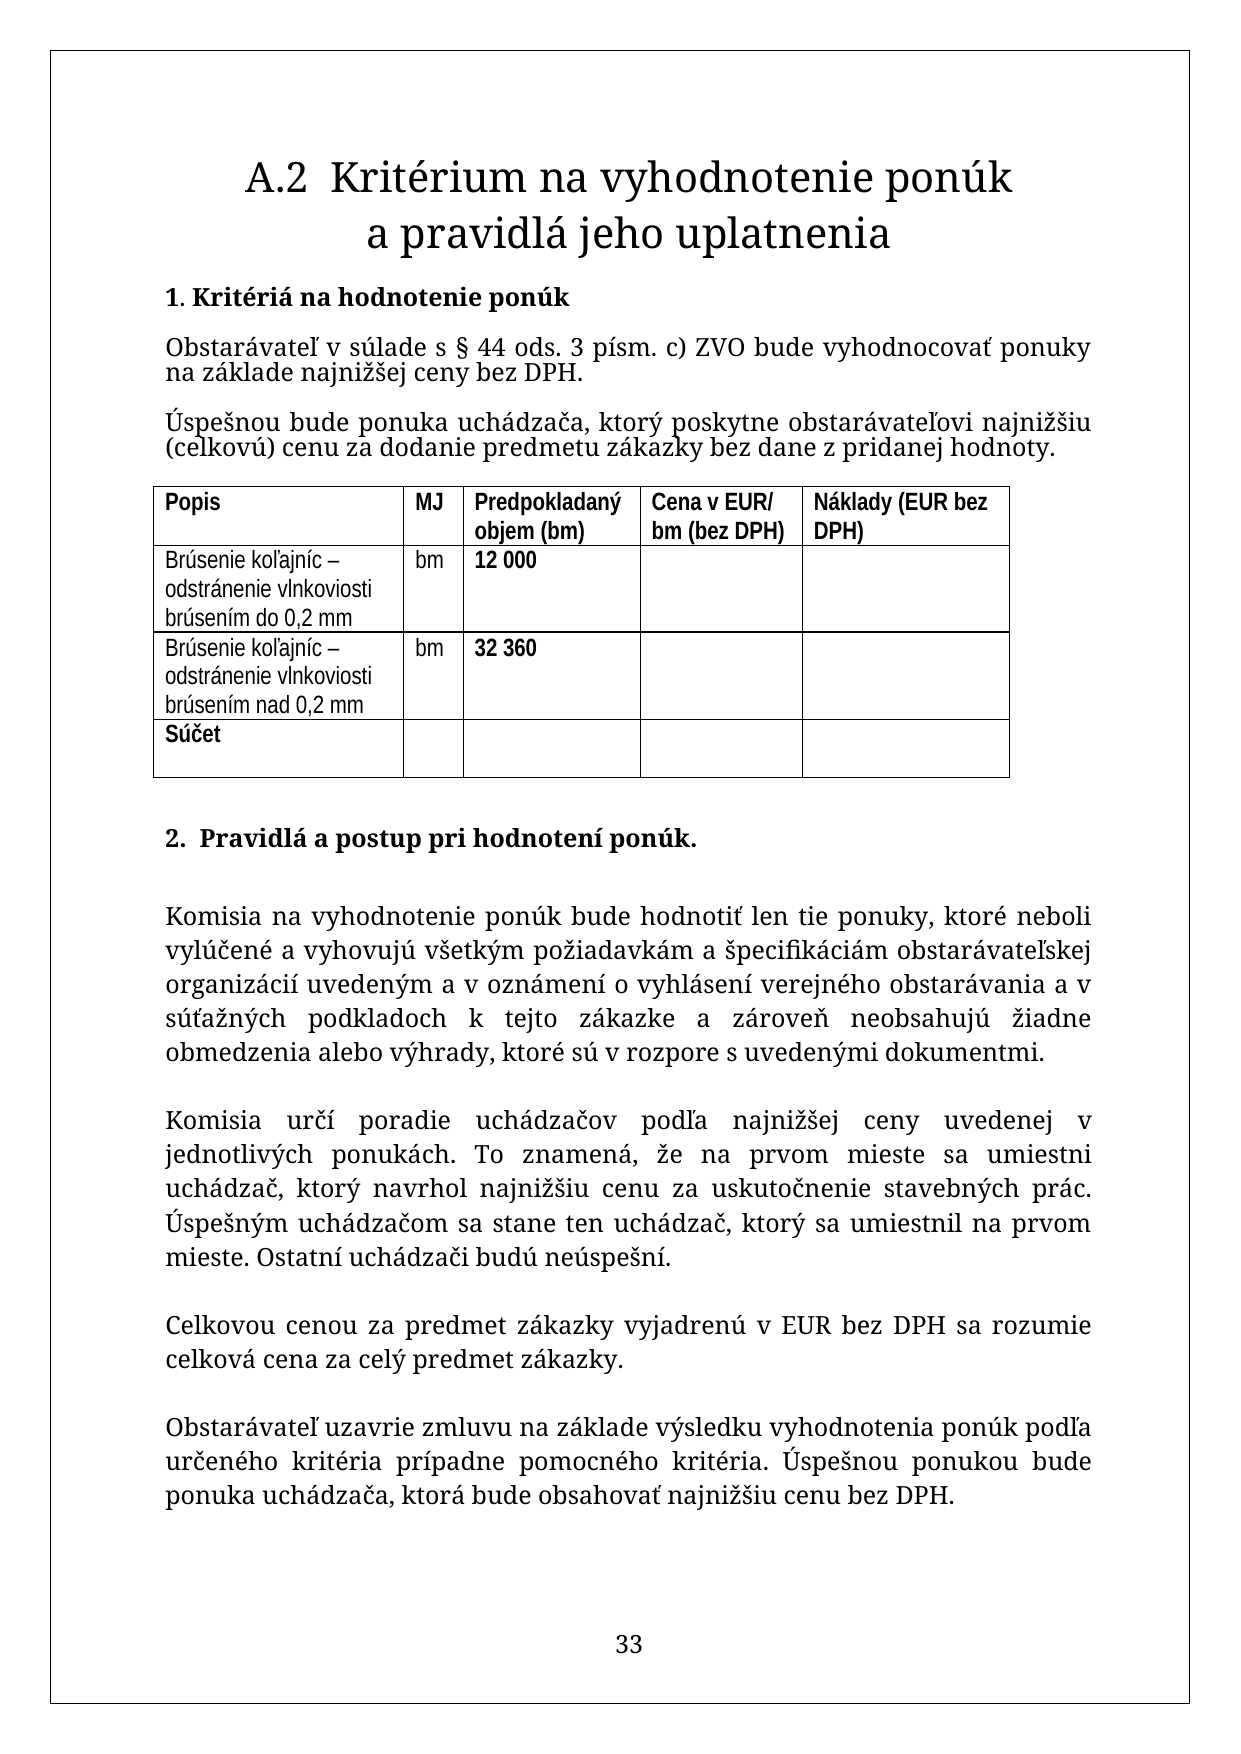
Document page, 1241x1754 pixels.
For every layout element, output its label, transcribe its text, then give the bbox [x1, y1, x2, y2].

text Obstarávateľ uzavrie zmluvu na základe výsledku vyhodnotenia ponúk podľa určeného kritéria prípadne pomocného kritéria. Úspešnou ponukou bude ponuka uchádzača, ktorá bude obsahovať najnižšiu cenu bez DPH. [165, 1409, 1093, 1512]
text Úspešnou bude ponuka uchádzača, ktorý poskytne obstarávateľovi najnižšiu (celkovú) cenu za dodanie predmetu zákazky bez dane z pridanej hodnoty. [165, 411, 1093, 461]
table_header Popis [154, 487, 403, 544]
table_cell Brúsenie koľajníc – odstránenie vlnkoviosti brúsením do 0,2 mm [154, 546, 403, 631]
list 2. Pravidlá a postup pri hodnotení ponúk. [165, 828, 1093, 853]
text Obstarávateľ v súlade s § 44 ods. 3 písm. c) ZVO bude vyhodnocovať ponuky na základe najnižšej ceny bez DPH. [165, 336, 1093, 386]
text Celkovou cenou za predmet zákazky vyjadrenú v EUR bez DPH sa rozumie celková cena za celý predmet zákazky. [165, 1307, 1093, 1376]
table_cell [641, 720, 802, 777]
text Komisia určí poradie uchádzačov podľa najnižšej ceny uvedenej v jednotlivých ponukách. To znamená, že na prvom mieste sa umiestni uchádzač, ktorý navrhol najnižšiu cenu za uskutočnenie stavebných prác. Úspešným uchádzačom sa stane ten uchádzač, ktorý sa umiestnil na prvom mieste. Ostatní uchádzači budú neúspešní. [165, 1103, 1093, 1273]
table_header Náklady (EUR bez DPH) [803, 487, 1009, 544]
table_cell Brúsenie koľajníc – odstránenie vlnkoviosti brúsením nad 0,2 mm [154, 633, 403, 718]
table_cell [404, 720, 463, 777]
table_cell bm [404, 546, 463, 631]
table_header MJ [404, 487, 463, 544]
text Komisia na vyhodnotenie ponúk bude hodnotiť len tie ponuky, ktoré neboli vylúčené a vyhovujú všetkým požiadavkám a špecifikáciám obstarávateľskej organizácií uvedeným a v oznámení o vyhlásení verejného obstarávania a v súťažných podkladoch k tejto zákazke a zároveň neobsahujú žiadne obmedzenia alebo výhrady, ktoré sú v rozpore s uvedenými dokumentmi. [165, 899, 1093, 1069]
table_cell [803, 546, 1009, 631]
table_cell [641, 546, 802, 631]
table_cell [803, 633, 1009, 718]
table_cell Súčet [154, 720, 403, 777]
table_cell [803, 720, 1009, 777]
subtitle A.2 Kritérium na vyhodnotenie ponúk a pravidlá jeho uplatnenia [165, 147, 1093, 261]
table_header Predpokladaný objem (bm) [464, 487, 640, 544]
table_cell 12 000 [464, 546, 640, 631]
table_cell bm [404, 633, 463, 718]
table_cell 32 360 [464, 633, 640, 718]
text 1. Kritériá na hodnotenie ponúk [165, 286, 1093, 311]
table_cell [641, 633, 802, 718]
table_header Cena v EUR/ bm (bez DPH) [641, 487, 802, 544]
table_cell [464, 720, 640, 777]
